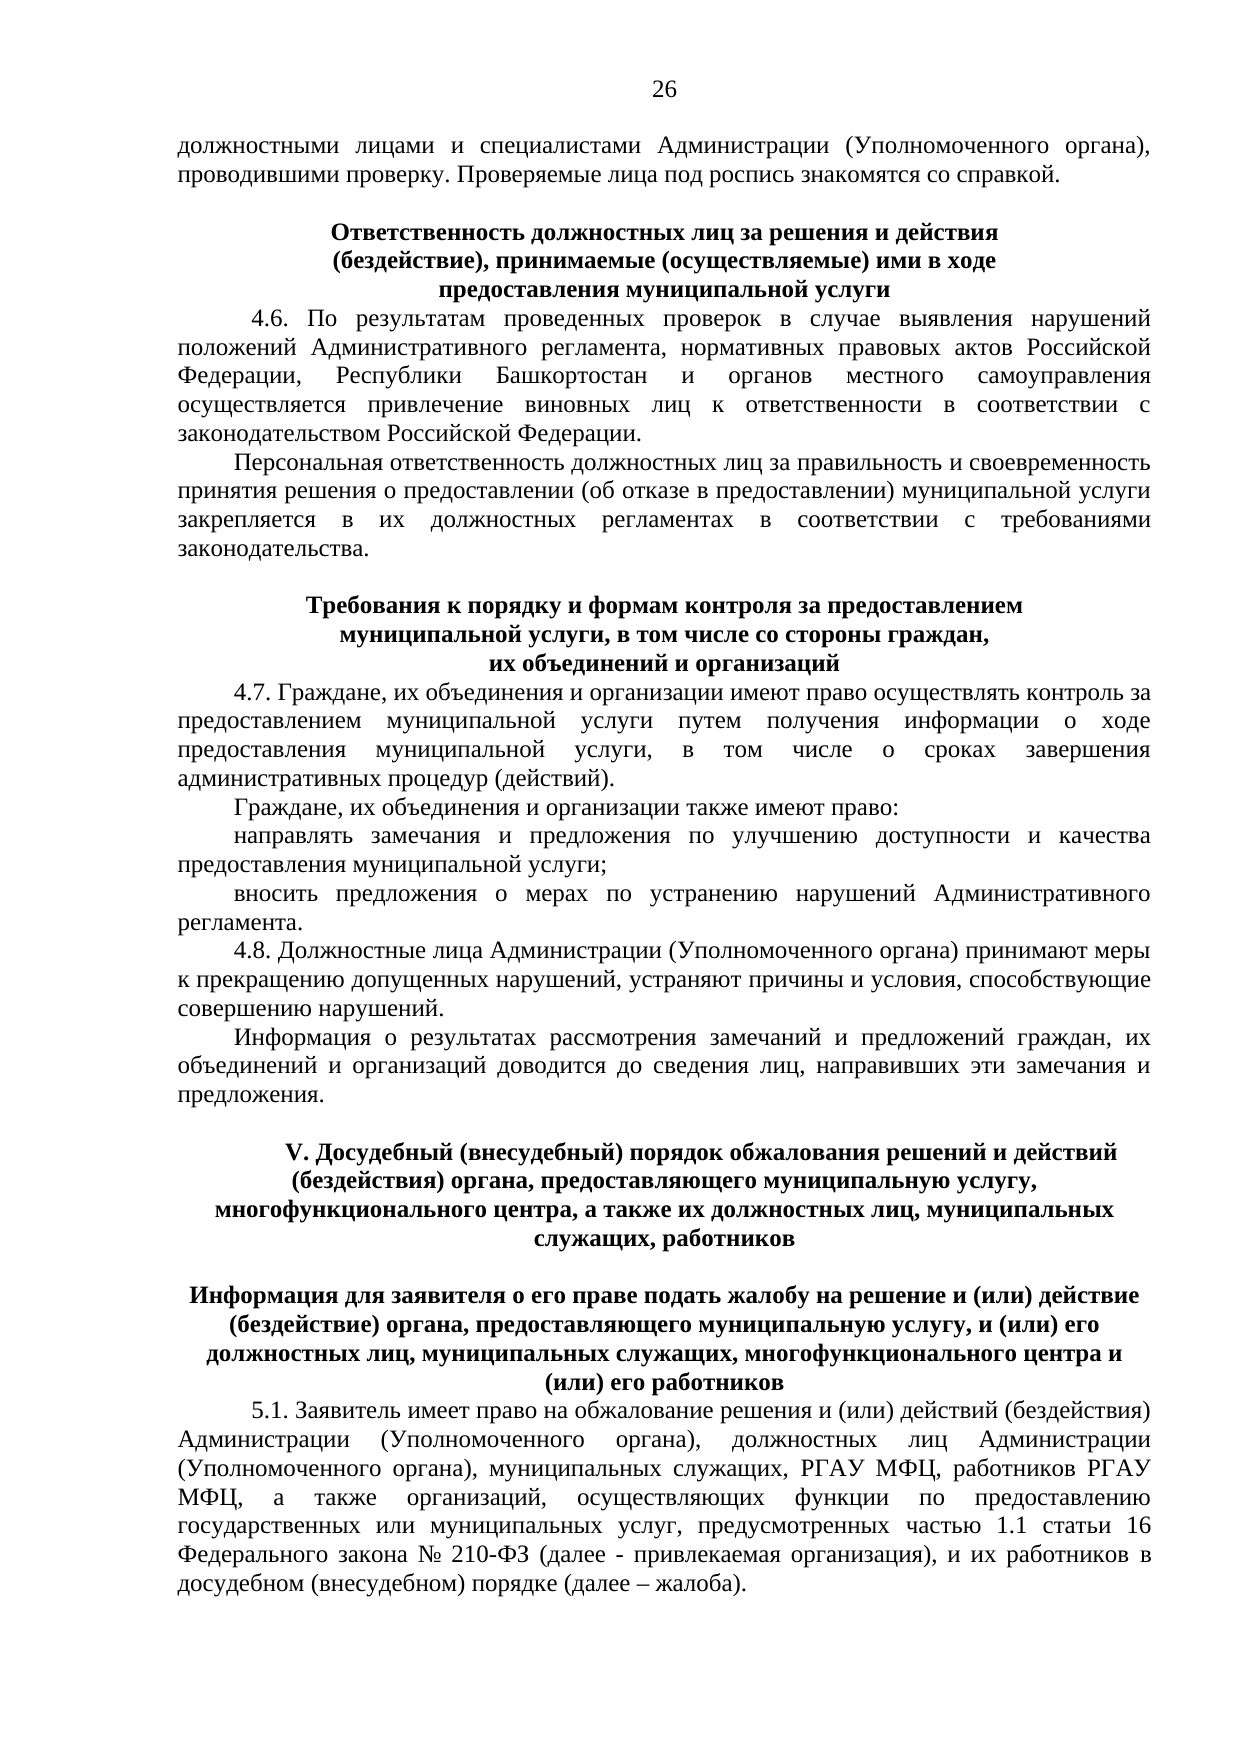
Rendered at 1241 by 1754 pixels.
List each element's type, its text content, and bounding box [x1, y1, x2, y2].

text (бездействие), принимаемые (осуществляемые) ими в ходе [177, 246, 1152, 274]
text их объединений и организаций [177, 648, 1152, 677]
text 4.6. По результатам проведенных проверок в случае выявления нарушений положений Административного регламента, нормативных правовых актов Российской Федерации, Республики Башкортостан и органов местного самоуправления осуществляется привлечение виновных лиц к ответственности в соответствии с законодательством Российской Федерации. [177, 303, 1152, 447]
text V. Досудебный (внесудебный) порядок обжалования решений и действий (бездействия) органа, предоставляющего муниципальную услугу, многофункционального центра, а также их должностных лиц, муниципальных служащих, работников [177, 1137, 1152, 1252]
text Требования к порядку и формам контроля за предоставлением [177, 591, 1152, 619]
text направлять замечания и предложения по улучшению доступности и качества предоставления муниципальной услуги; [177, 821, 1152, 878]
text предоставления муниципальной услуги [177, 274, 1152, 303]
text вносить предложения о мерах по устранению нарушений Административного регламента. [177, 878, 1152, 936]
text 4.7. Граждане, их объединения и организации имеют право осуществлять контроль за предоставлением муниципальной услуги путем получения информации о ходе предоставления муниципальной услуги, в том числе о сроках завершения административных процедур (действий). [177, 677, 1152, 792]
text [177, 131, 1152, 188]
text Информация о результатах рассмотрения замечаний и предложений граждан, их объединений и организаций доводится до сведения лиц, направивших эти замечания и предложения. [177, 1022, 1152, 1108]
text муниципальной услуги, в том числе со стороны граждан, [177, 619, 1152, 648]
text Ответственность должностных лиц за решения и действия [177, 217, 1152, 246]
text 5.1. Заявитель имеет право на обжалование решения и (или) действий (бездействия) Администрации (Уполномоченного органа), должностных лиц Администрации (Уполномоченного органа), муниципальных служащих, РГАУ МФЦ, работников РГАУ МФЦ, а также организаций, осуществляющих функции по предоставлению государственных или муниципальных услуг, предусмотренных частью 1.1 статьи 16 Федерального закона № 210-ФЗ (далее - привлекаемая организация), и их работников в досудебном (внесудебном) порядке (далее – жалоба). [177, 1396, 1152, 1597]
text 4.8. Должностные лица Администрации (Уполномоченного органа) принимают меры к прекращению допущенных нарушений, устраняют причины и условия, способствующие совершению нарушений. [177, 936, 1152, 1022]
text Информация для заявителя о его праве подать жалобу на решение и (или) действие (бездействие) органа, предоставляющего муниципальную услугу, и (или) его должностных лиц, муниципальных служащих, многофункционального центра и (или) его работников [177, 1281, 1152, 1396]
text Персональная ответственность должностных лиц за правильность и своевременность принятия решения о предоставлении (об отказе в предоставлении) муниципальной услуги закрепляется в их должностных регламентах в соответствии с требованиями законодательства. [177, 447, 1152, 562]
text Граждане, их объединения и организации также имеют право: [177, 792, 1152, 821]
